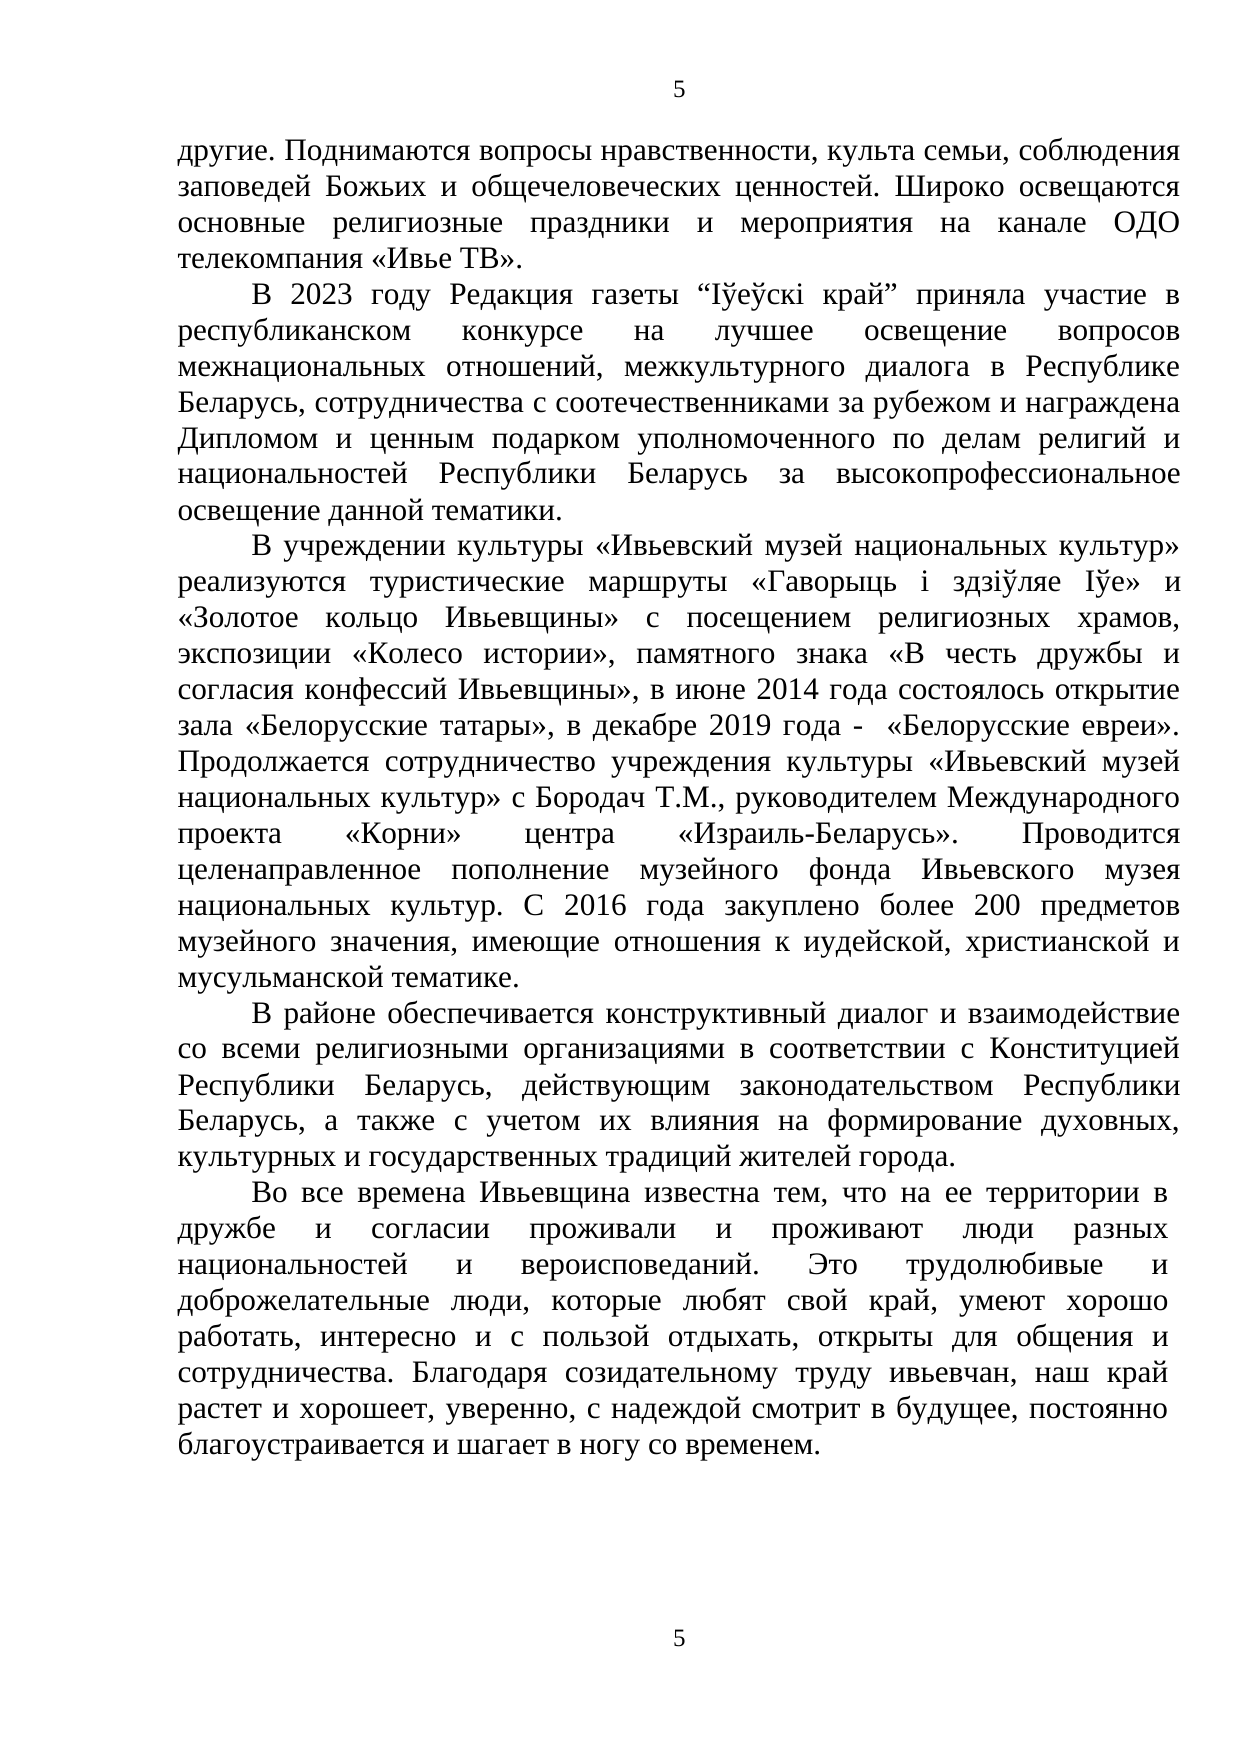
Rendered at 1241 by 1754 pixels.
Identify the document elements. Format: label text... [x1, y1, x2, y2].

text В 2023 году Редакция газеты “Іўеўскі край” приняла участие в республиканском конкурсе на лучшее освещение вопросов межнациональных отношений, межкультурного диалога в Республике Беларусь, сотрудничества с соотечественниками за рубежом и награждена Дипломом и ценным подарком уполномоченного по делам религий и национальностей Республики Беларусь за высокопрофессиональное освещение данной тематики. [177, 275, 1181, 527]
text Во все времена Ивьевщина известна тем, что на ее территории в дружбе и согласии проживали и проживают люди разных национальностей и вероисповеданий. Это трудолюбивые и доброжелательные люди, которые любят свой край, умеют хорошо работать, интересно и с пользой отдыхать, открыты для общения и сотрудничества. Благодаря созидательному труду ивьевчан, наш край растет и хорошеет, уверенно, с надеждой смотрит в будущее, постоянно благоустраивается и шагает в ногу со временем. [177, 1173, 1169, 1461]
text В районе обеспечивается конструктивный диалог и взаимодействие со всеми религиозными организациями в соответствии с Конституцией Республики Беларусь, действующим законодательством Республики Беларусь, а также с учетом их влияния на формирование духовных, культурных и государственных традиций жителей города. [177, 994, 1181, 1173]
text В учреждении культуры «Ивьевский музей национальных культур» реализуются туристические маршруты «Гаворыць і здзіўляе Іўе» и «Золотое кольцо Ивьевщины» с посещением религиозных храмов, экспозиции «Колесо истории», памятного знака «В честь дружбы и согласия конфессий Ивьевщины», в июне 2014 года состоялось открытие зала «Белорусские татары», в декабре 2019 года - «Белорусские евреи». Продолжается сотрудничество учреждения культуры «Ивьевский музей национальных культур» с Бородач Т.М., руководителем Международного проекта «Корни» центра «Израиль-Беларусь». Проводится целенаправленное пополнение музейного фонда Ивьевского музея национальных культур. С 2016 года закуплено более 200 предметов музейного значения, имеющие отношения к иудейской, христианской и мусульманской тематике. [177, 527, 1181, 994]
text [177, 131, 1181, 275]
